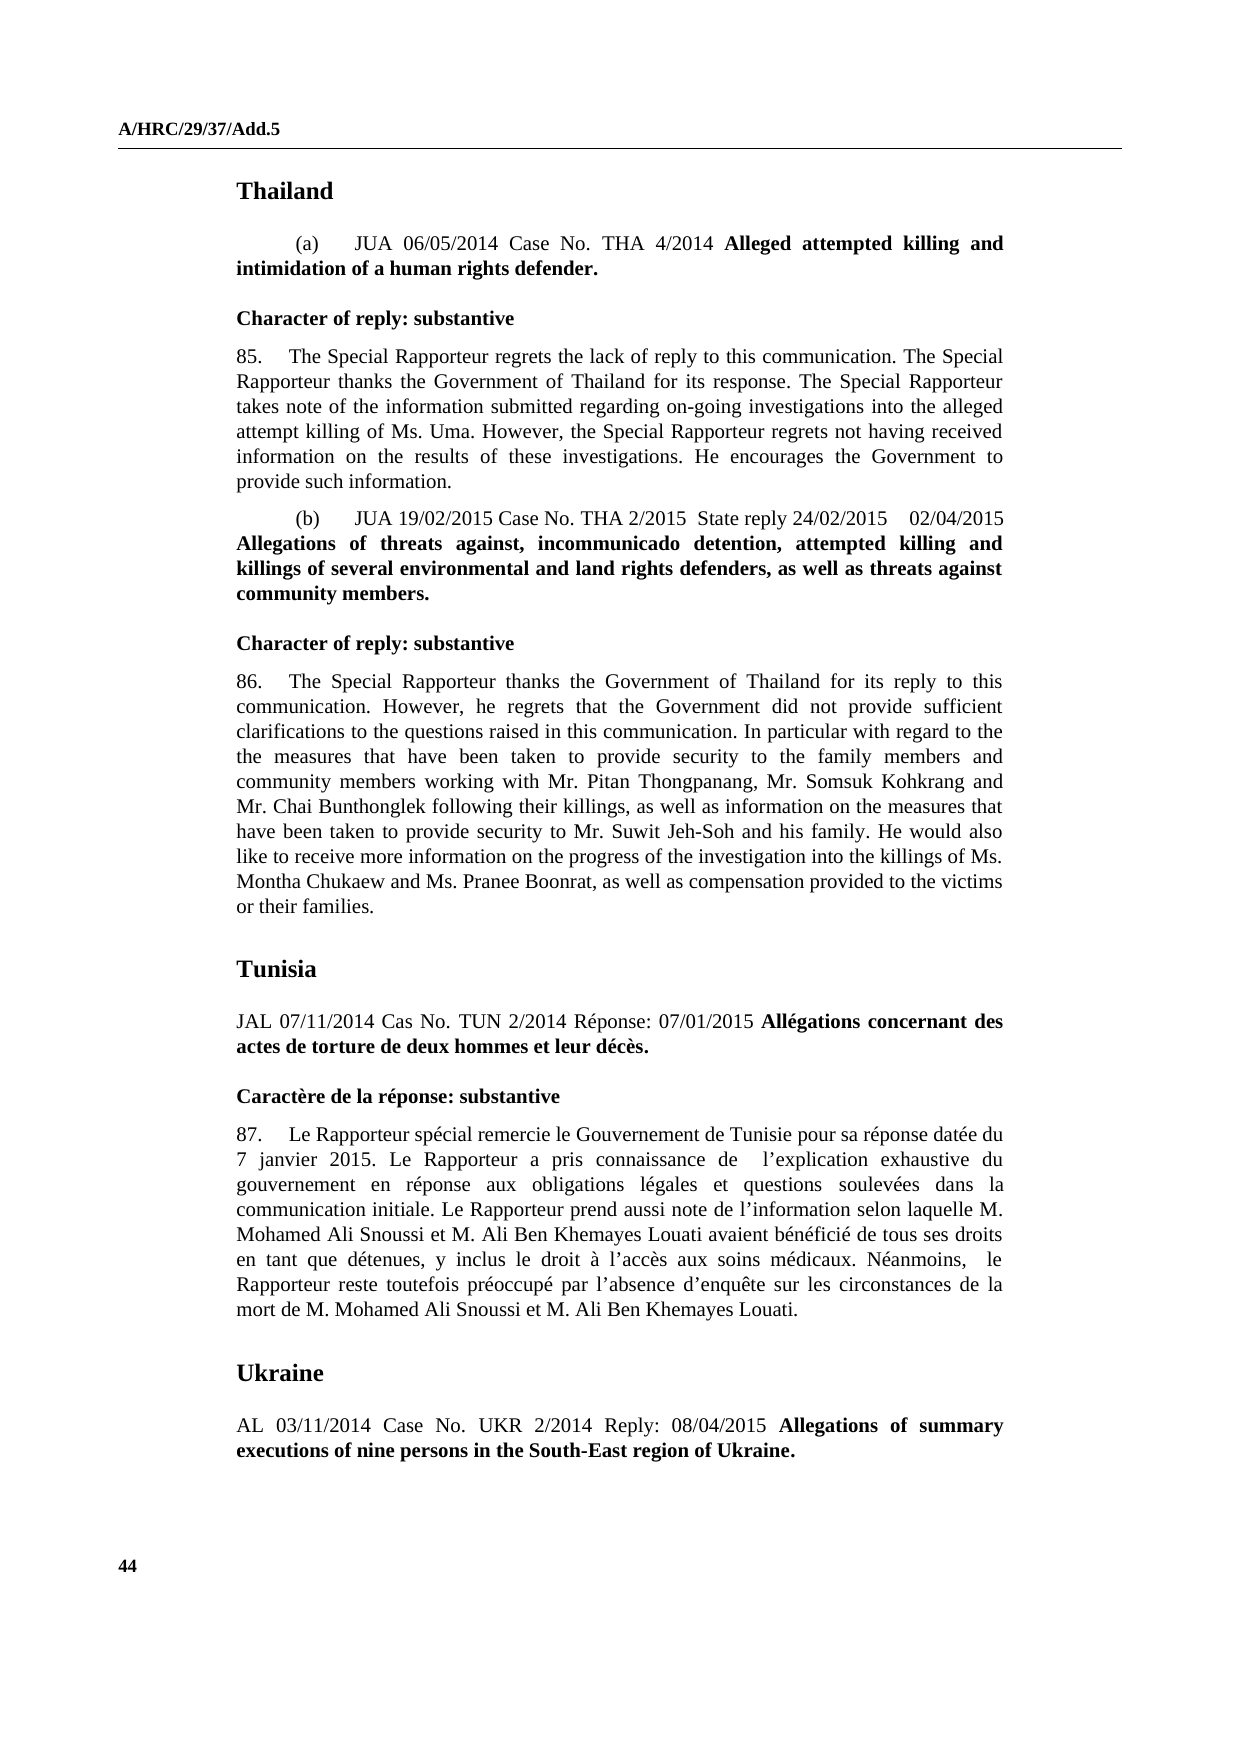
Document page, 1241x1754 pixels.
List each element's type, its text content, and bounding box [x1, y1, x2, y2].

list The Special Rapporteur regrets the lack of reply to this communication. The Special Rapporteur thanks the Government of Thailand for its response. The Special Rapporteur takes note of the information submitted regarding on-going investigations into the alleged attempt killing of Ms. Uma. However, the Special Rapporteur regrets not having received information on the results of these investigations. He encourages the Government to provide such information. [236, 343, 1004, 493]
text JAL 07/11/2014 Cas No. TUN 2/2014 Réponse: 07/01/2015 Allégations concernant des actes de torture de deux hommes et leur décès. [236, 1008, 1004, 1058]
text Character of reply: substantive [118, 630, 1004, 655]
text Caractère de la réponse: substantive [118, 1083, 1004, 1108]
text (a) JUA 06/05/2014 Case No. THA 4/2014 Alleged attempted killing and intimidation of a human rights defender. [236, 230, 1004, 280]
list The Special Rapporteur thanks the Government of Thailand for its reply to this communication. However, he regrets that the Government did not provide sufficient clarifications to the questions raised in this communication. In particular with regard to the the measures that have been taken to provide security to the family members and community members working with Mr. Pitan Thongpanang, Mr. Somsuk Kohkrang and Mr. Chai Bunthonglek following their killings, as well as information on the measures that have been taken to provide security to Mr. Suwit Jeh-Soh and his family. He would also like to receive more information on the progress of the investigation into the killings of Ms. Montha Chukaew and Ms. Pranee Boonrat, as well as compensation provided to the victims or their families. [236, 668, 1004, 918]
list Le Rapporteur spécial remercie le Gouvernement de Tunisie pour sa réponse datée du 7 janvier 2015. Le Rapporteur a pris connaissance de l’explication exhaustive du gouvernement en réponse aux obligations légales et questions soulevées dans la communication initiale. Le Rapporteur prend aussi note de l’information selon laquelle M. Mohamed Ali Snoussi et M. Ali Ben Khemayes Louati avaient bénéficié de tous ses droits en tant que détenues, y inclus le droit à l’accès aux soins médicaux. Néanmoins, le Rapporteur reste toutefois préoccupé par l’absence d’enquête sur les circonstances de la mort de M. Mohamed Ali Snoussi et M. Ali Ben Khemayes Louati. [236, 1121, 1004, 1321]
text Character of reply: substantive [118, 305, 1004, 330]
text (b) JUA 19/02/2015 Case No. THA 2/2015 State reply 24/02/2015 02/04/2015 Allegations of threats against, incommunicado detention, attempted killing and killings of several environmental and land rights defenders, as well as threats against community members. [236, 505, 1004, 605]
text AL 03/11/2014 Case No. UKR 2/2014 Reply: 08/04/2015 Allegations of summary executions of nine persons in the South-East region of Ukraine. [236, 1412, 1004, 1462]
text Ukraine [118, 1358, 1004, 1387]
text Tunisia [118, 955, 1004, 983]
text Thailand [118, 177, 1004, 205]
